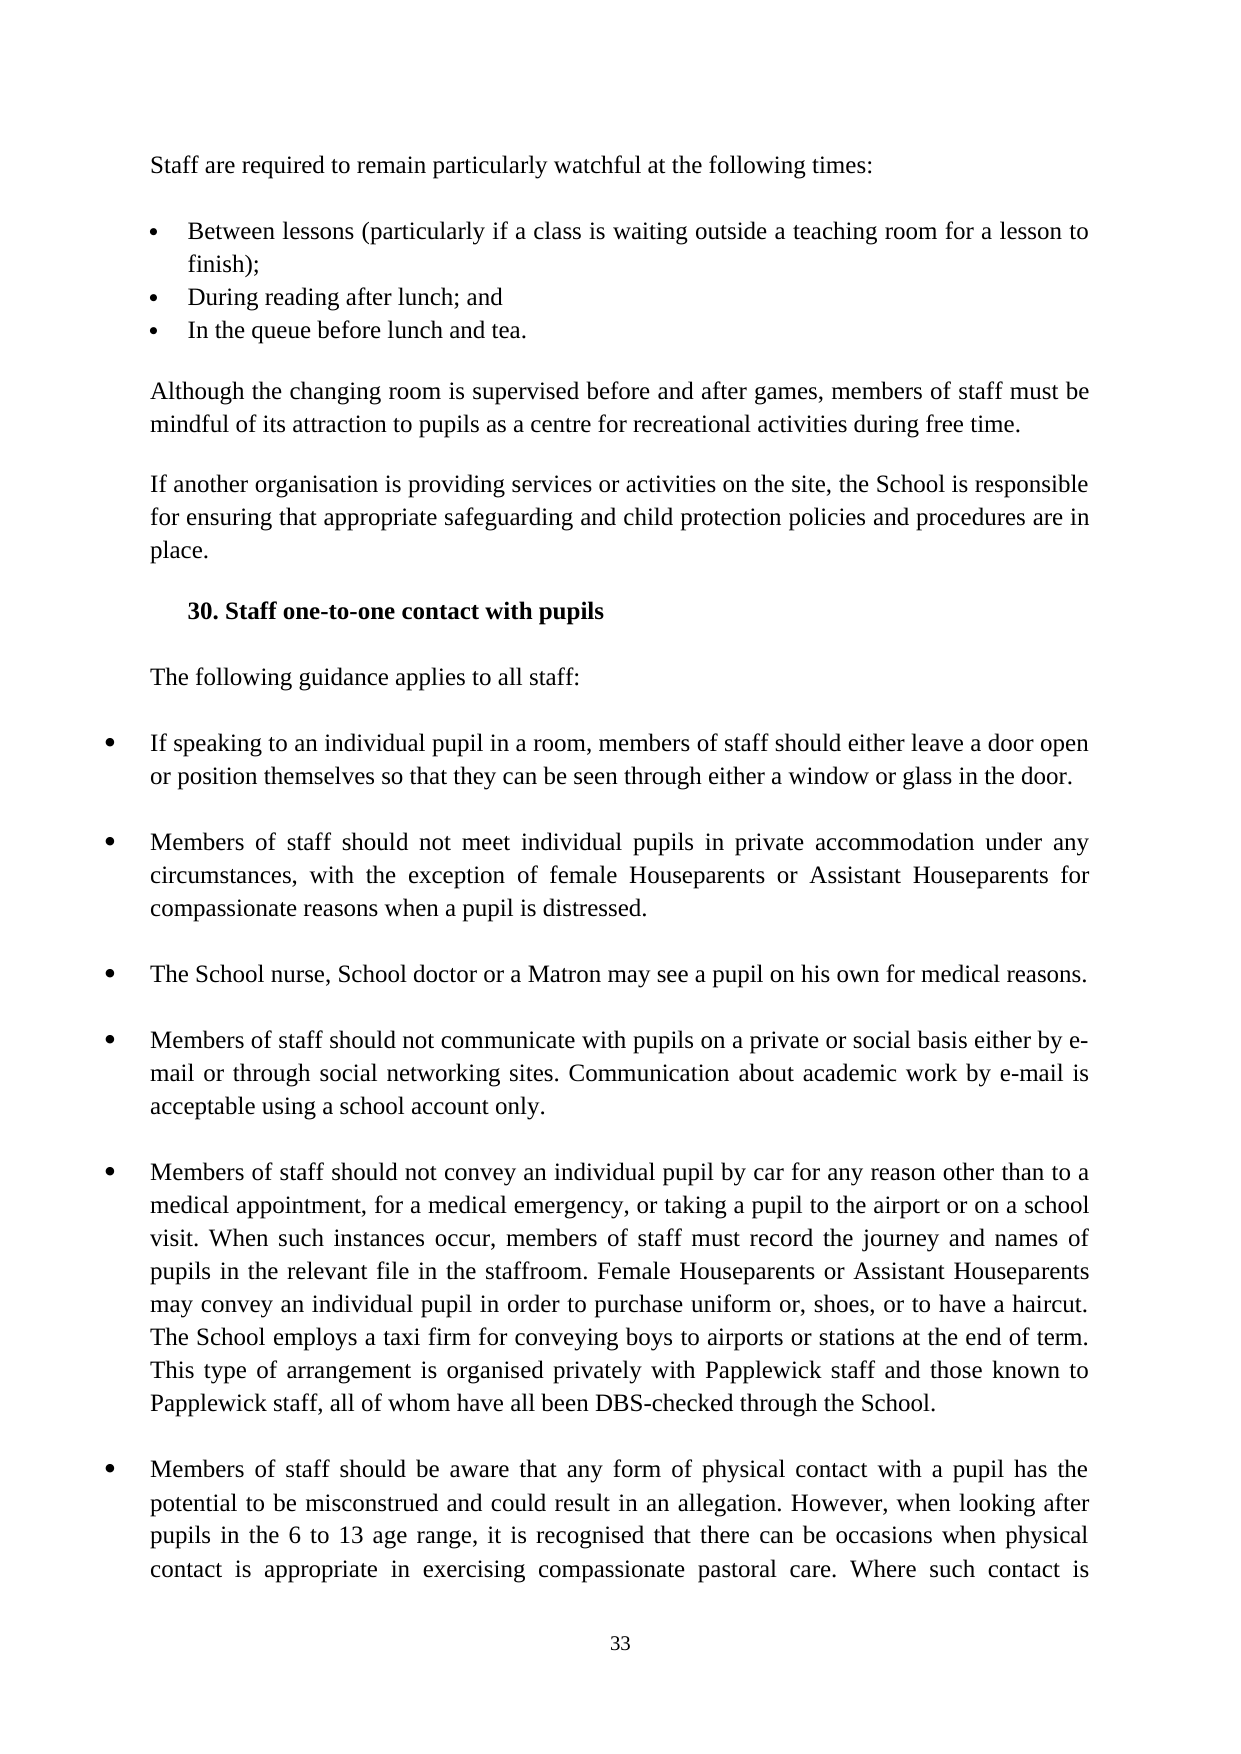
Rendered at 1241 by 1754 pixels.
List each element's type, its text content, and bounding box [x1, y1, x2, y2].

list If speaking to an individual pupil in a room, members of staff should either leave a door open or position themselves so that they can be seen through either a window or glass in the door. [106, 728, 1090, 790]
text The following guidance applies to all staff: [150, 662, 1090, 691]
list Between lessons (particularly if a class is waiting outside a teaching room for a lesson to finish); [150, 216, 1090, 278]
list During reading after lunch; and [150, 282, 1090, 311]
text Staff are required to remain particularly watchful at the following times: [150, 150, 1090, 179]
list Members of staff should not meet individual pupils in private accommodation under any circumstances, with the exception of female Houseparents or Assistant Houseparents for compassionate reasons when a pupil is distressed. [106, 827, 1090, 922]
text If another organisation is providing services or activities on the site, the School is responsible for ensuring that appropriate safeguarding and child protection policies and procedures are in place. [150, 469, 1090, 564]
list Members of staff should not communicate with pupils on a private or social basis either by e-mail or through social networking sites. Communication about academic work by e-mail is acceptable using a school account only. [106, 1025, 1090, 1120]
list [106, 1454, 1090, 1582]
list Staff one-to-one contact with pupils [187, 596, 1090, 625]
list The School nurse, School doctor or a Matron may see a pupil on his own for medical reasons. [106, 959, 1090, 988]
text Although the changing room is supervised before and after games, members of staff must be mindful of its attraction to pupils as a centre for recreational activities during free time. [150, 376, 1090, 437]
list In the queue before lunch and tea. [150, 315, 1090, 344]
list Members of staff should not convey an individual pupil by car for any reason other than to a medical appointment, for a medical emergency, or taking a pupil to the airport or on a school visit. When such instances occur, members of staff must record the journey and names of pupils in the relevant file in the staffroom. Female Houseparents or Assistant Houseparents may convey an individual pupil in order to purchase uniform or, shoes, or to have a haircut. The School employs a taxi firm for conveying boys to airports or stations at the end of term. This type of arrangement is organised privately with Papplewick staff and those known to Papplewick staff, all of whom have all been DBS-checked through the School. [106, 1157, 1090, 1417]
